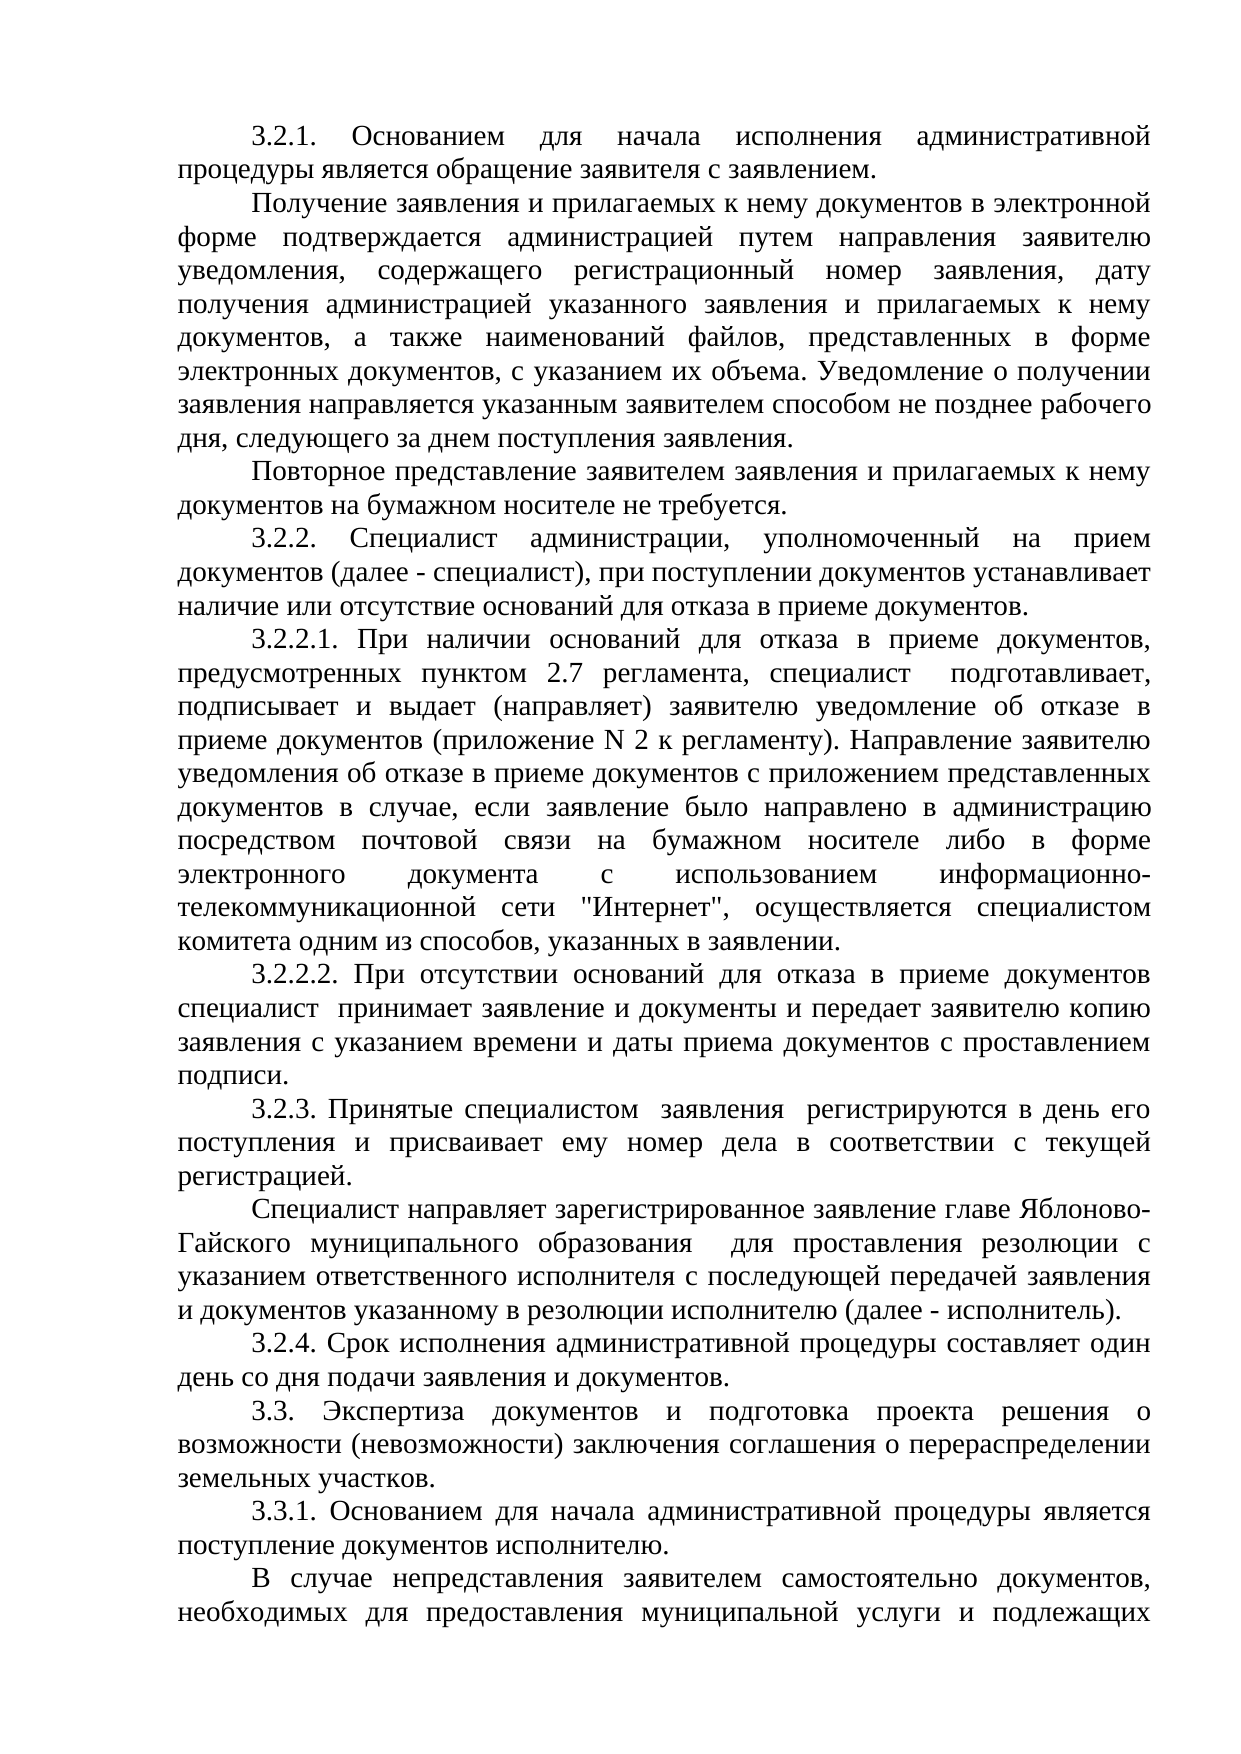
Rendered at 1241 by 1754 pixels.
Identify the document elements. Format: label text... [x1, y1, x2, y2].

text Специалист направляет зарегистрированное заявление главе Яблоново-Гайского муниципального образования для проставления резолюции с указанием ответственного исполнителя с последующей передачей заявления и документов указанному в резолюции исполнителю (далее - исполнитель). [177, 1191, 1152, 1326]
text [177, 1560, 1152, 1627]
text 3.2.2. Специалист администрации, уполномоченный на прием документов (далее - специалист), при поступлении документов устанавливает наличие или отсутствие оснований для отказа в приеме документов. [177, 521, 1152, 621]
text 3.2.2.2. При отсутствии оснований для отказа в приеме документов специалист принимает заявление и документы и передает заявителю копию заявления с указанием времени и даты приема документов с проставлением подписи. [177, 957, 1152, 1091]
text Повторное представление заявителем заявления и прилагаемых к нему документов на бумажном носителе не требуется. [177, 453, 1152, 521]
text 3.2.4. Срок исполнения административной процедуры составляет один день со дня подачи заявления и документов. [177, 1326, 1152, 1393]
text 3.3. Экспертиза документов и подготовка проекта решения о возможности (невозможности) заключения соглашения о перераспределении земельных участков. [177, 1393, 1152, 1493]
text 3.2.3. Принятые специалистом заявления регистрируются в день его поступления и присваивает ему номер дела в соответствии с текущей регистрацией. [177, 1091, 1152, 1191]
text 3.2.2.1. При наличии оснований для отказа в приеме документов, предусмотренных пунктом 2.7 регламента, специалист подготавливает, подписывает и выдает (направляет) заявителю уведомление об отказе в приеме документов (приложение N 2 к регламенту). Направление заявителю уведомления об отказе в приеме документов с приложением представленных документов в случае, если заявление было направлено в администрацию посредством почтовой связи на бумажном носителе либо в форме электронного документа с использованием информационно-телекоммуникационной сети "Интернет", осуществляется специалистом комитета одним из способов, указанных в заявлении. [177, 621, 1152, 957]
text Получение заявления и прилагаемых к нему документов в электронной форме подтверждается администрацией путем направления заявителю уведомления, содержащего регистрационный номер заявления, дату получения администрацией указанного заявления и прилагаемых к нему документов, а также наименований файлов, представленных в форме электронных документов, с указанием их объема. Уведомление о получении заявления направляется указанным заявителем способом не позднее рабочего дня, следующего за днем поступления заявления. [177, 185, 1152, 453]
text 3.3.1. Основанием для начала административной процедуры является поступление документов исполнителю. [177, 1493, 1152, 1560]
text 3.2.1. Основанием для начала исполнения административной процедуры является обращение заявителя с заявлением. [177, 118, 1152, 185]
